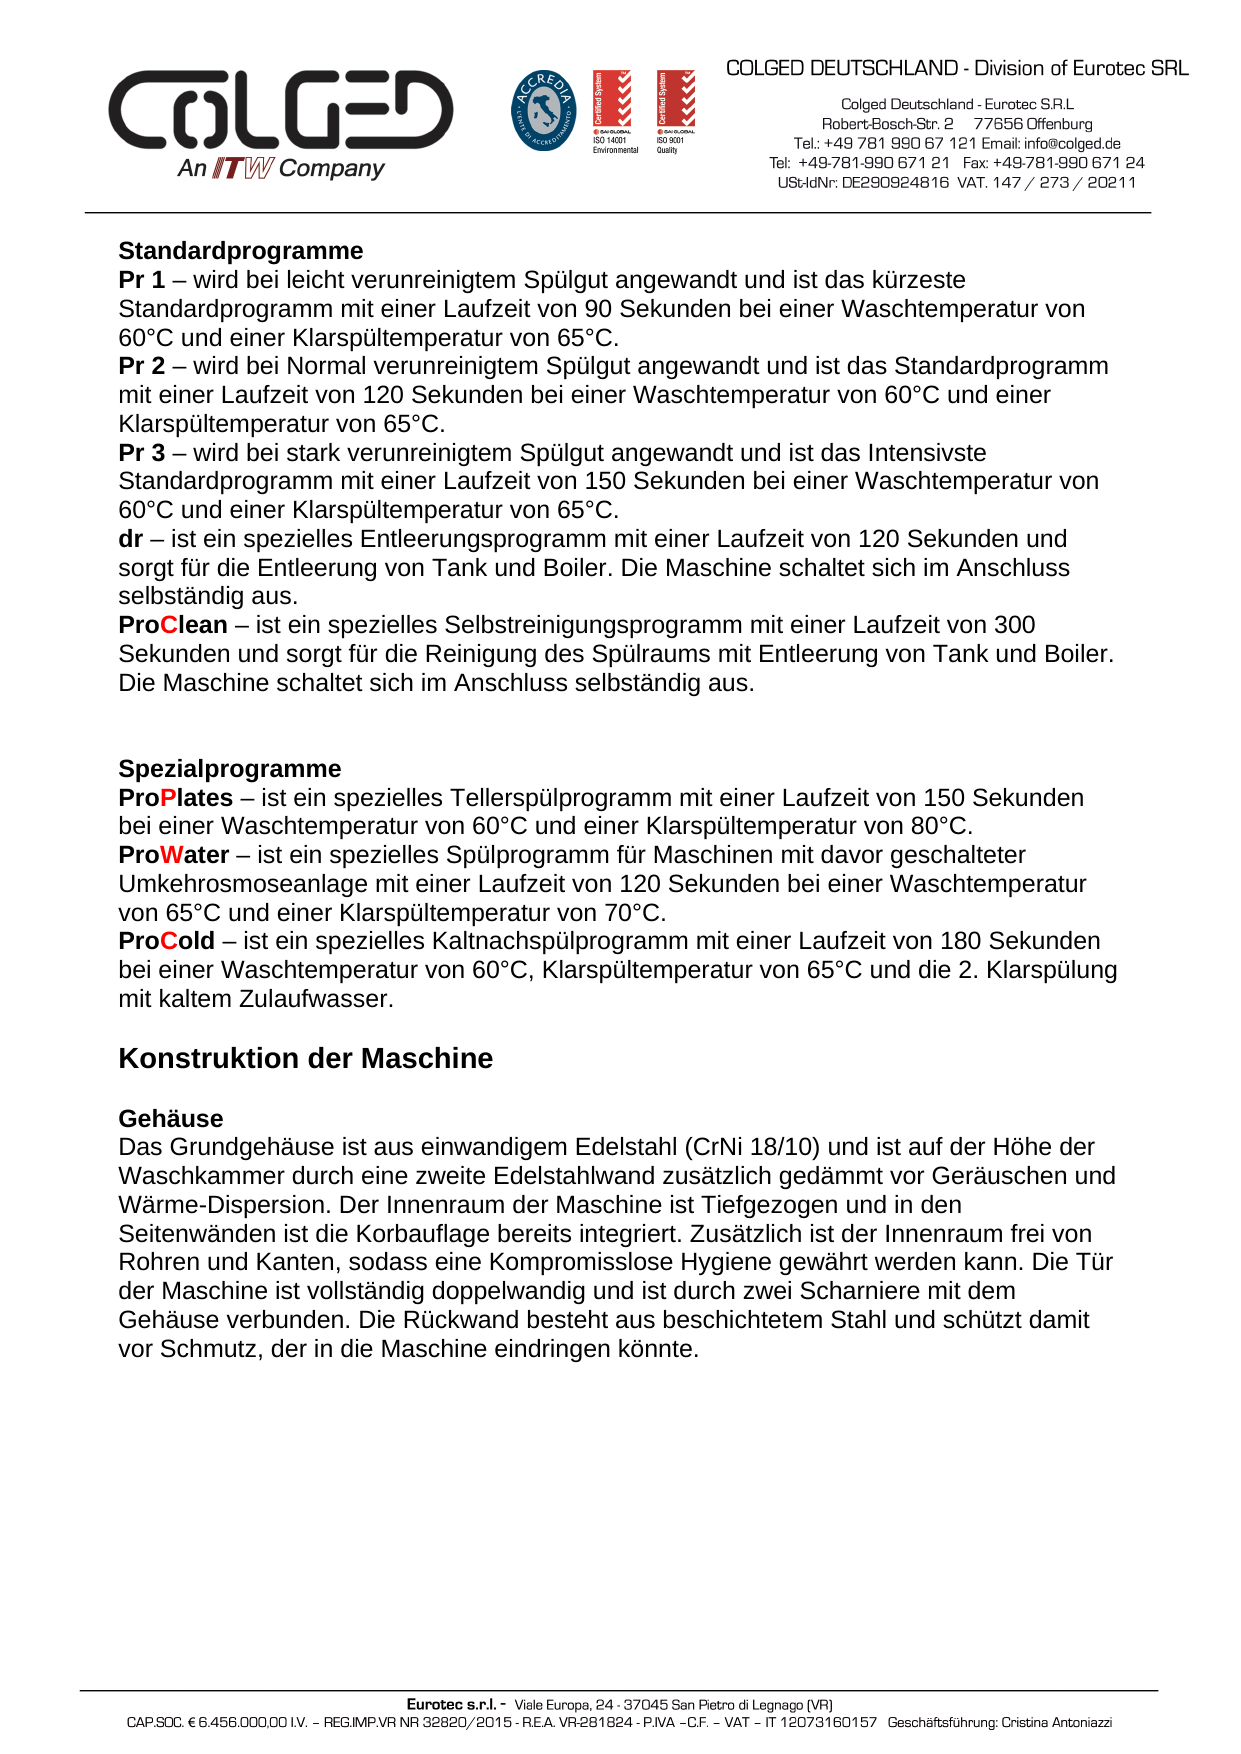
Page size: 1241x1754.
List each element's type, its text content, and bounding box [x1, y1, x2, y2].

text Standardprogramme [118, 236, 1122, 265]
text Das Grundgehäuse ist aus einwandigem Edelstahl (CrNi 18/10) und ist auf der Höhe der Waschkammer durch eine zweite Edelstahlwand zusätzlich gedämmt vor Geräuschen und Wärme-Dispersion. Der Innenraum der Maschine ist Tiefgezogen und in den Seitenwänden ist die Korbauflage bereits integriert. Zusätzlich ist der Innenraum frei von Rohren und Kanten, sodass eine Kompromisslose Hygiene gewährt werden kann. Die Tür der Maschine ist vollständig doppelwandig und ist durch zwei Scharniere mit dem Gehäuse verbunden. Die Rückwand besteht aus beschichtetem Stahl und schützt damit vor Schmutz, der in die Maschine eindringen könnte. [118, 1132, 1122, 1362]
text Spezialprogramme [118, 754, 1122, 782]
text dr – ist ein spezielles Entleerungsprogramm mit einer Laufzeit von 120 Sekunden und sorgt für die Entleerung von Tank und Boiler. Die Maschine schaltet sich im Anschluss selbständig aus. [118, 524, 1122, 610]
picture [9, 9, 1228, 222]
text Gehäuse [118, 1103, 1122, 1132]
picture [3, 1671, 1236, 1746]
text ProClean – ist ein spezielles Selbstreinigungsprogramm mit einer Laufzeit von 300 Sekunden und sorgt für die Reinigung des Spülraums mit Entleerung von Tank und Boiler. Die Maschine schaltet sich im Anschluss selbständig aus. [118, 610, 1122, 696]
text ProPlates – ist ein spezielles Tellerspülprogramm mit einer Laufzeit von 150 Sekunden bei einer Waschtemperatur von 60°C und einer Klarspültemperatur von 80°C. [118, 782, 1122, 840]
text Pr 2 – wird bei Normal verunreinigtem Spülgut angewandt und ist das Standardprogramm mit einer Laufzeit von 120 Sekunden bei einer Waschtemperatur von 60°C und einer Klarspültemperatur von 65°C. [118, 351, 1122, 437]
text Pr 3 – wird bei stark verunreinigtem Spülgut angewandt und ist das Intensivste Standardprogramm mit einer Laufzeit von 150 Sekunden bei einer Waschtemperatur von 60°C und einer Klarspültemperatur von 65°C. [118, 437, 1122, 524]
text ProCold – ist ein spezielles Kaltnachspülprogramm mit einer Laufzeit von 180 Sekunden bei einer Waschtemperatur von 60°C, Klarspültemperatur von 65°C und die 2. Klarspülung mit kaltem Zulaufwasser. [118, 926, 1122, 1012]
text Konstruktion der Maschine [118, 1041, 1122, 1075]
text Pr 1 – wird bei leicht verunreinigtem Spülgut angewandt und ist das kürzeste Standardprogramm mit einer Laufzeit von 90 Sekunden bei einer Waschtemperatur von 60°C und einer Klarspültemperatur von 65°C. [118, 265, 1122, 351]
text ProWater – ist ein spezielles Spülprogramm für Maschinen mit davor geschalteter Umkehrosmoseanlage mit einer Laufzeit von 120 Sekunden bei einer Waschtemperatur von 65°C und einer Klarspültemperatur von 70°C. [118, 840, 1122, 926]
